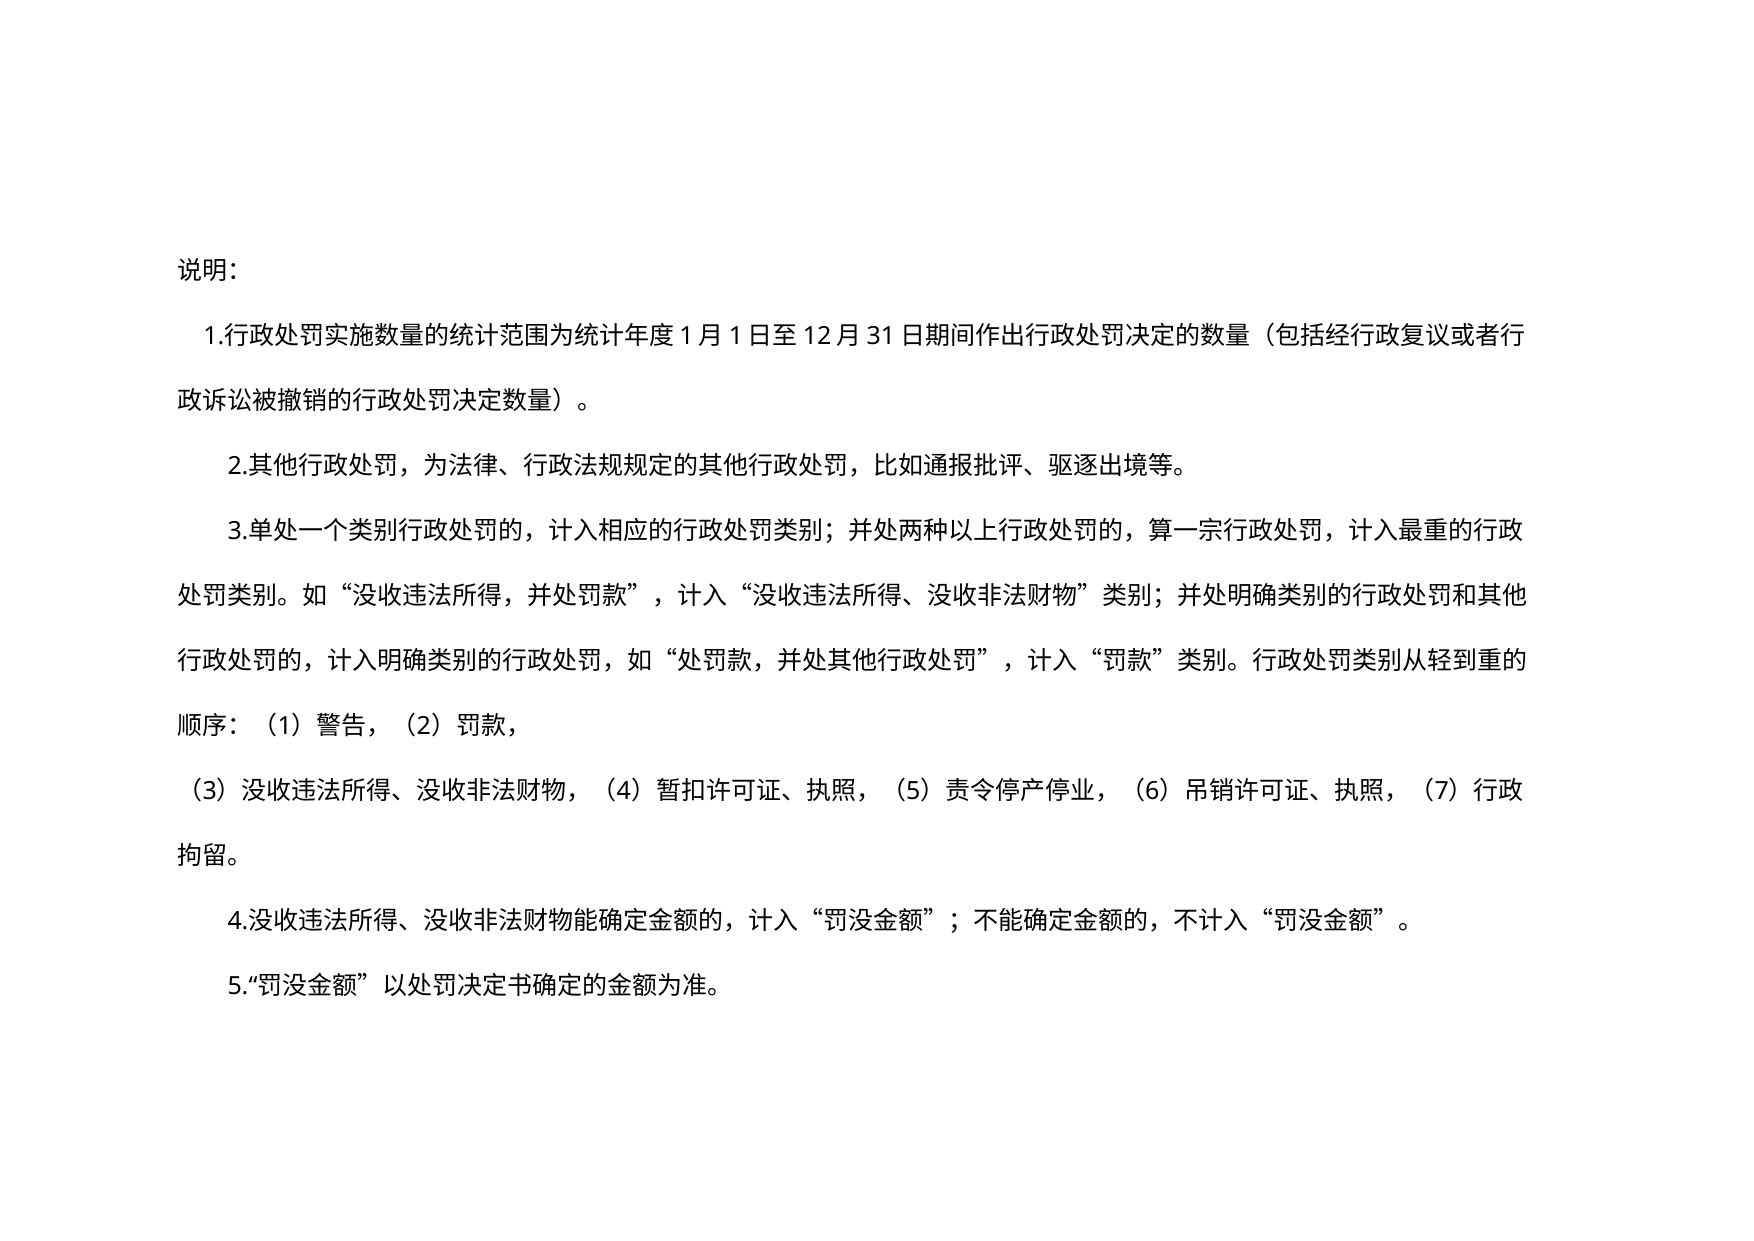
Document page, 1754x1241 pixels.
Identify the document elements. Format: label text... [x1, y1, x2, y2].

text 3.单处一个类别行政处罚的，计入相应的行政处罚类别；并处两种以上行政处罚的，算一宗行政处罚，计入最重的行政处罚类别。如“没收违法所得，并处罚款”，计入“没收违法所得、没收非法财物”类别；并处明确类别的行政处罚和其他行政处罚的，计入明确类别的行政处罚，如“处罚款，并处其他行政处罚”，计入“罚款”类别。行政处罚类别从轻到重的顺序：（1）警告，（2）罚款， [177, 496, 1529, 756]
text 4.没收违法所得、没收非法财物能确定金额的，计入“罚没金额”；不能确定金额的，不计入“罚没金额”。 [177, 886, 1529, 951]
text 2.其他行政处罚，为法律、行政法规规定的其他行政处罚，比如通报批评、驱逐出境等。 [177, 431, 1529, 496]
text 说明： [177, 236, 1529, 301]
text 5.“罚没金额”以处罚决定书确定的金额为准。 [177, 951, 1529, 1016]
text 1.行政处罚实施数量的统计范围为统计年度1月1日至12月31日期间作出行政处罚决定的数量（包括经行政复议或者行政诉讼被撤销的行政处罚决定数量）。 [177, 301, 1529, 431]
text （3）没收违法所得、没收非法财物，（4）暂扣许可证、执照，（5）责令停产停业，（6）吊销许可证、执照，（7）行政拘留。 [177, 756, 1529, 886]
